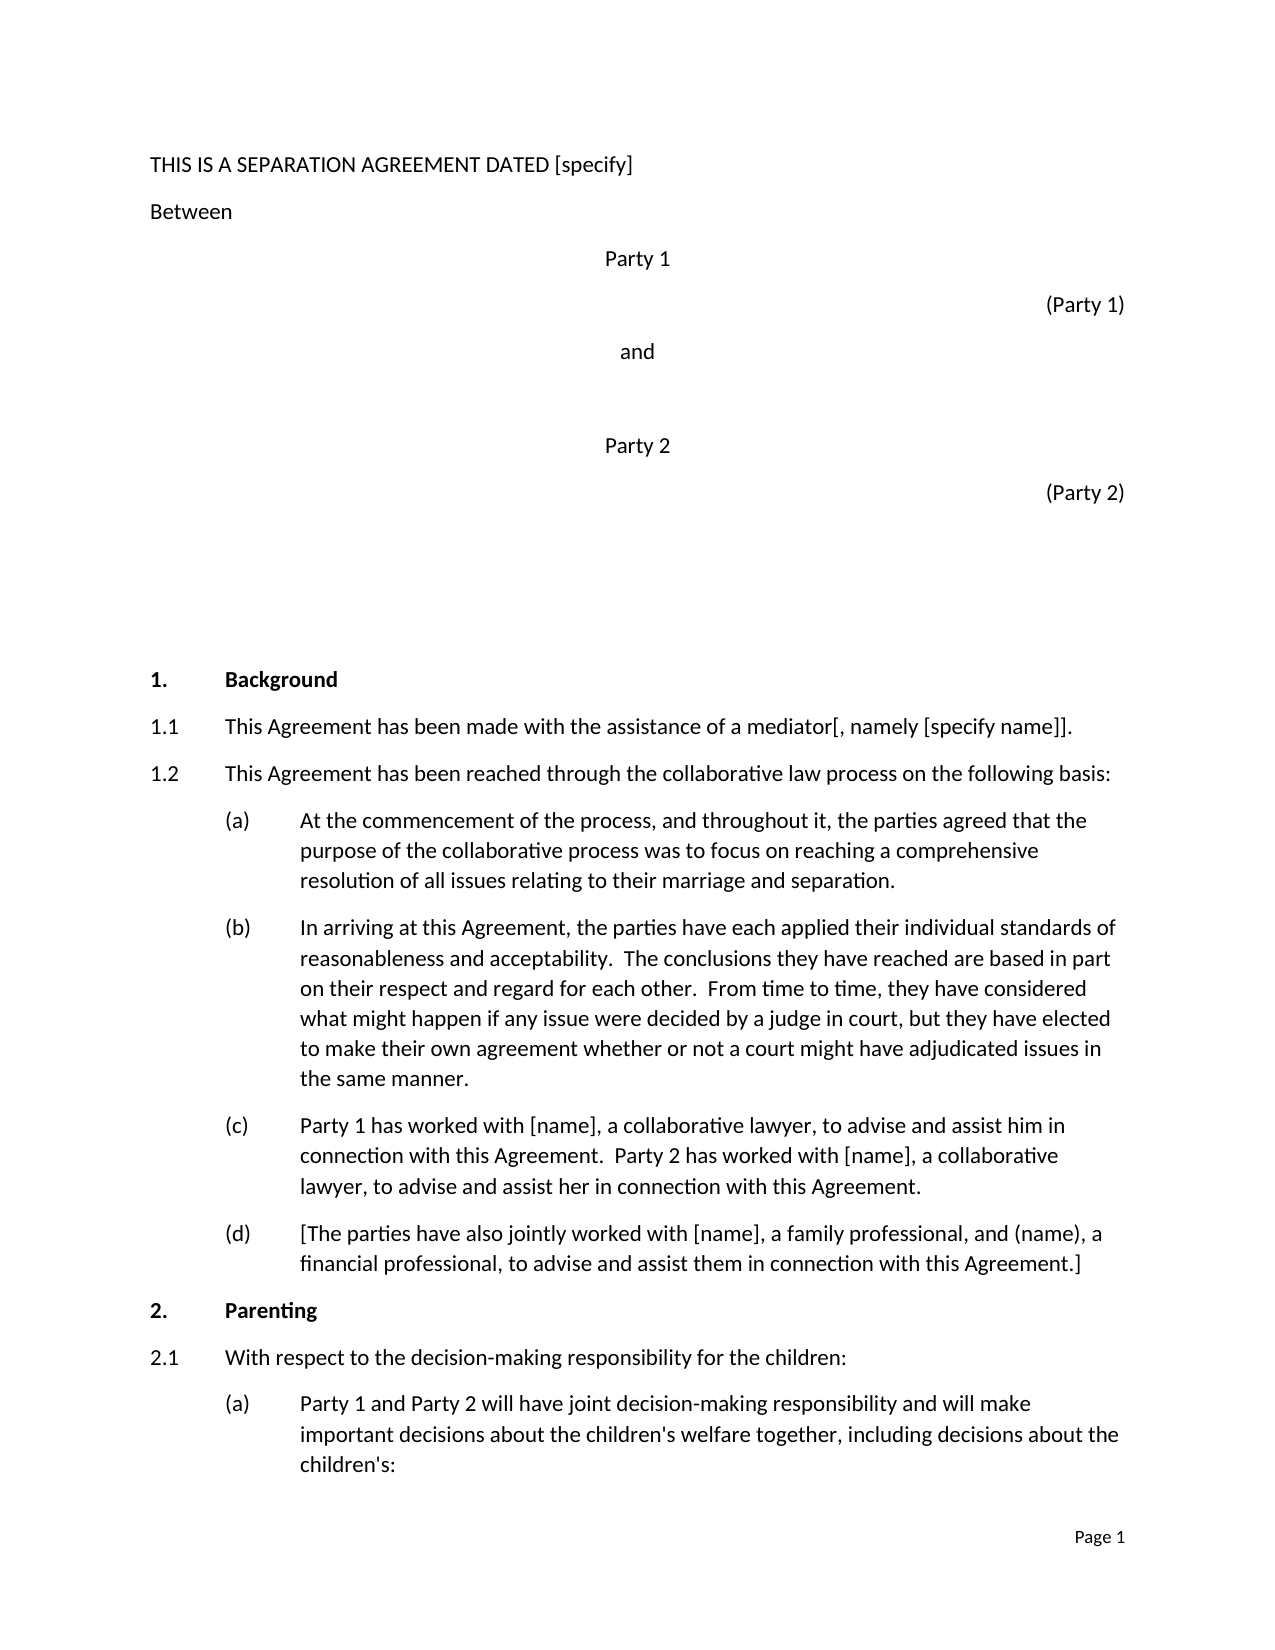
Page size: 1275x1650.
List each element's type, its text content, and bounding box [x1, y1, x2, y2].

text and [150, 337, 1125, 366]
list In arriving at this Agreement, the parties have each applied their individual standards of reasonableness and acceptability. The conclusions they have reached are based in part on their respect and regard for each other. From time to time, they have considered what might happen if any issue were decided by a judge in court, but they have elected to make their own agreement whether or not a court might have adjudicated issues in the same manner. [225, 913, 1125, 1093]
text Between [150, 197, 1125, 225]
list Background [150, 666, 1125, 694]
text THIS IS A SEPARATION AGREEMENT DATED [specify] [150, 150, 1125, 178]
list With respect to the decision-making responsibility for the children: [150, 1343, 1125, 1371]
list [The parties have also jointly worked with [name], a family professional, and (name), a financial professional, to advise and assist them in connection with this Agreement.] [225, 1219, 1125, 1277]
list At the commencement of the process, and throughout it, the parties agreed that the purpose of the collaborative process was to focus on reaching a comprehensive resolution of all issues relating to their marriage and separation. [225, 806, 1125, 895]
text (Party 1) [150, 291, 1125, 319]
text (Party 2) [150, 478, 1125, 506]
list This Agreement has been made with the assistance of a mediator[, namely [specify name]]. [150, 712, 1125, 741]
text Party 2 [150, 431, 1125, 459]
list Parenting [150, 1296, 1125, 1324]
list Party 1 and Party 2 will have joint decision-making responsibility and will make important decisions about the children's welfare together, including decisions about the children's: [225, 1389, 1125, 1478]
text Party 1 [150, 244, 1125, 272]
list This Agreement has been reached through the collaborative law process on the following basis: [150, 759, 1125, 787]
list Party 1 has worked with [name], a collaborative lawyer, to advise and assist him in connection with this Agreement. Party 2 has worked with [name], a collaborative lawyer, to advise and assist her in connection with this Agreement. [225, 1111, 1125, 1200]
